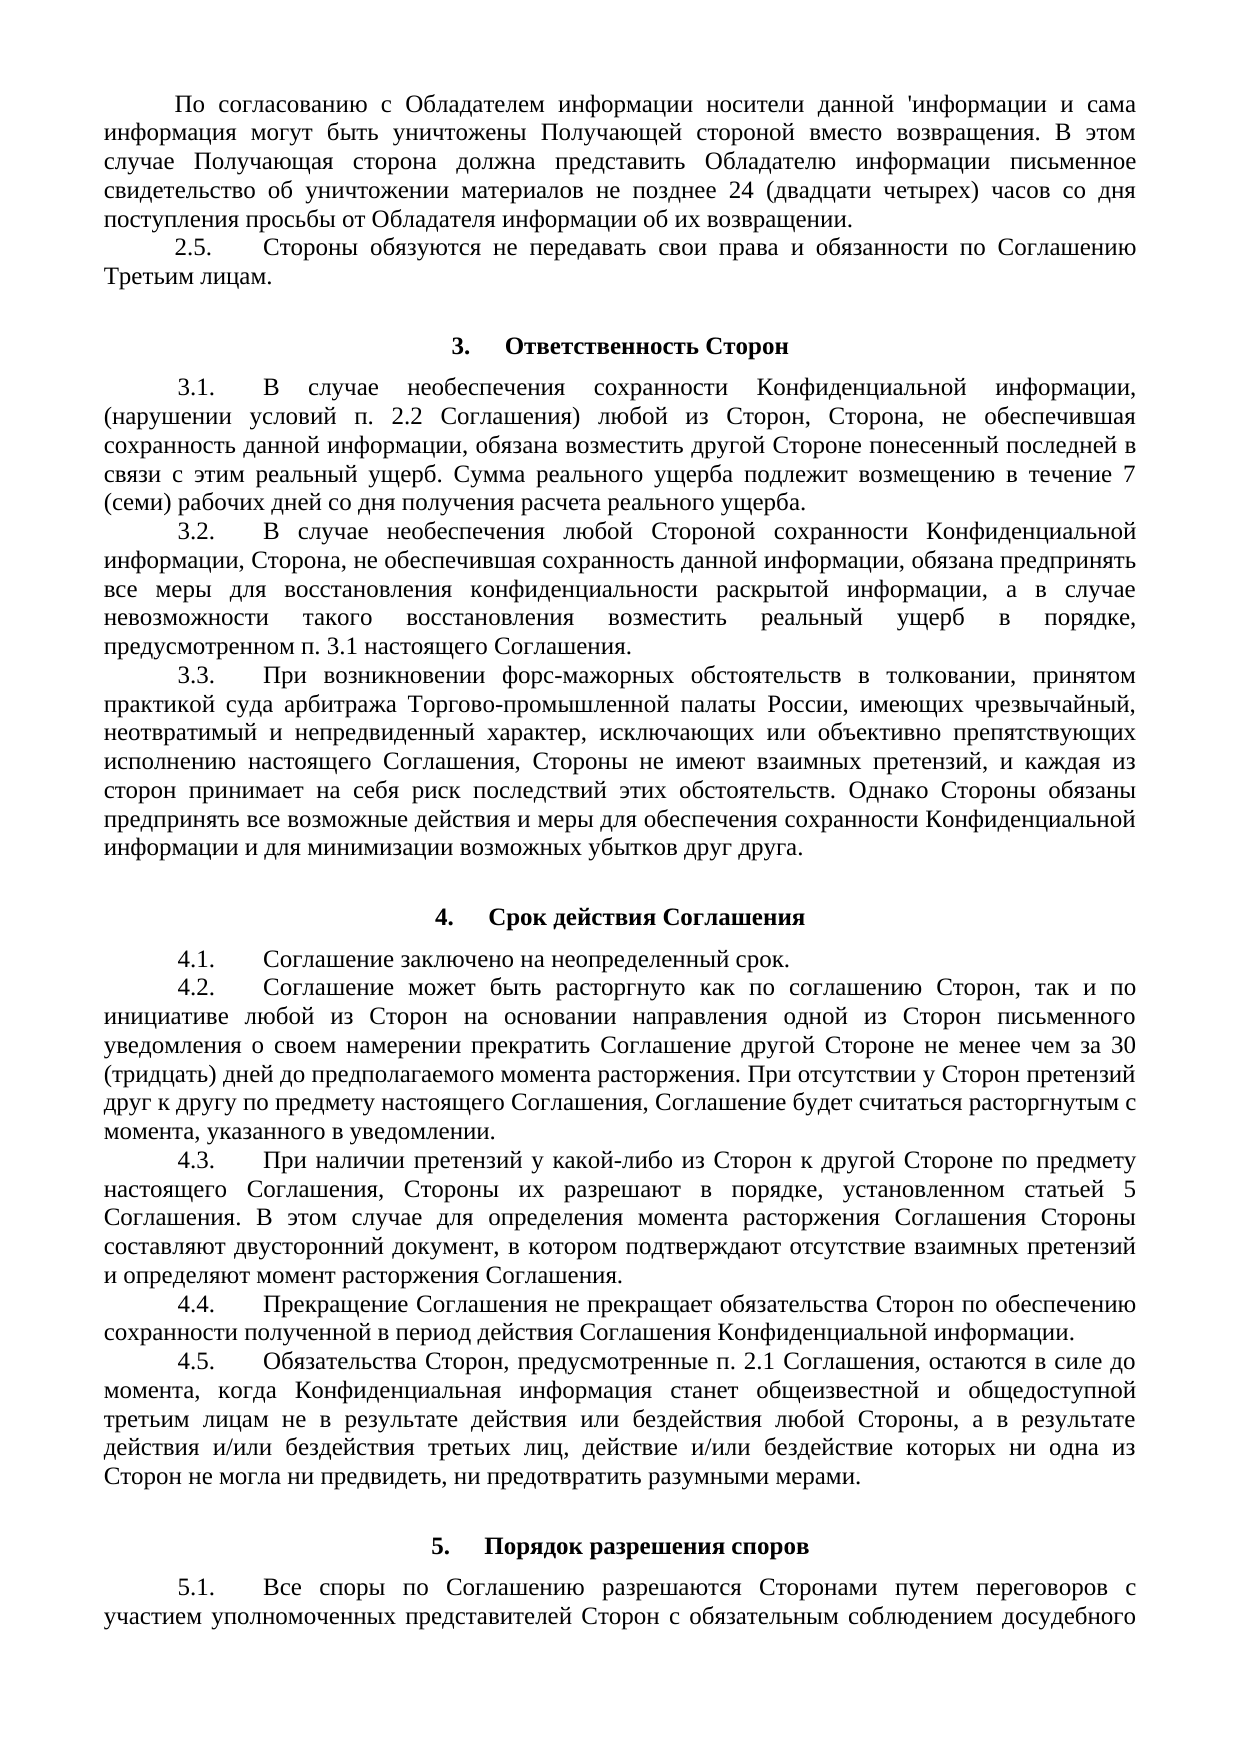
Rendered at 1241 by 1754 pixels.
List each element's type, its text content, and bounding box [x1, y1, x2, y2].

list Соглашение может быть расторгнуто как по соглашению Сторон, так и по инициативе любой из Сторон на основании направления одной из Сторон письменного уведомления о своем намерении прекратить Соглашение другой Стороне не менее чем за 30 (тридцать) дней до предполагаемого момента расторжения. При отсутствии у Сторон претензий друг к другу по предмету настоящего Соглашения, Соглашение будет считаться расторгнутым с момента, указанного в уведомлении. [103, 972, 1137, 1145]
list Стороны обязуются не передавать свои права и обязанности по Соглашению Третьим лицам. [103, 232, 1137, 290]
list Соглашение заключено на неопределенный срок. [103, 944, 1137, 972]
list Ответственность Сторон [103, 331, 1137, 360]
list По согласованию с Обладателем информации носители данной 'информации и сама информация могут быть уничтожены Получающей стороной вместо возвращения. В этом случае Получающая сторона должна представить Обладателю информации письменное свидетельство об уничтожении материалов не позднее 24 (двадцати четырех) часов со дня поступления просьбы от Обладателя информации об их возвращении. [103, 89, 1137, 232]
list При возникновении форс-мажорных обстоятельств в толковании, принятом практикой суда арбитража Торгово-промышленной палаты России, имеющих чрезвычайный, неотвратимый и непредвиденный характер, исключающих или объективно препятствующих исполнению настоящего Соглашения, Стороны не имеют взаимных претензий, и каждая из сторон принимает на себя риск последствий этих обстоятельств. Однако Стороны обязаны предпринять все возможные действия и меры для обеспечения сохранности Конфиденциальной информации и для минимизации возможных убытков друг друга. [103, 660, 1137, 861]
list Обязательства Сторон, предусмотренные п. 2.1 Соглашения, остаются в силе до момента, когда Конфиденциальная информация станет общеизвестной и общедоступной третьим лицам не в результате действия или бездействия любой Стороны, а в результате действия и/или бездействия третьих лиц, действие и/или бездействие которых ни одна из Сторон не могла ни предвидеть, ни предотвратить разумными мерами. [103, 1346, 1137, 1490]
list Срок действия Соглашения [103, 902, 1137, 931]
list Порядок разрешения споров [103, 1531, 1137, 1560]
list В случае необеспечения любой Стороной сохранности Конфиденциальной информации, Сторона, не обеспечившая сохранность данной информации, обязана предпринять все меры для восстановления конфиденциальности раскрытой информации, а в случае невозможности такого восстановления возместить реальный ущерб в порядке, предусмотренном п. 3.1 настоящего Соглашения. [103, 516, 1137, 660]
list В случае необеспечения сохранности Конфиденциальной информации, (нарушении условий п. 2.2 Соглашения) любой из Сторон, Сторона, не обеспечившая сохранность данной информации, обязана возместить другой Стороне понесенный последней в связи с этим реальный ущерб. Сумма реального ущерба подлежит возмещению в течение 7 (семи) рабочих дней со дня получения расчета реального ущерба. [103, 372, 1137, 516]
list Прекращение Соглашения не прекращает обязательства Сторон по обеспечению сохранности полученной в период действия Соглашения Конфиденциальной информации. [103, 1289, 1137, 1346]
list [103, 1572, 1137, 1630]
list При наличии претензий у какой-либо из Сторон к другой Стороне по предмету настоящего Соглашения, Стороны их разрешают в порядке, установленном статьей 5 Соглашения. В этом случае для определения момента расторжения Соглашения Стороны составляют двусторонний документ, в котором подтверждают отсутствие взаимных претензий и определяют момент расторжения Соглашения. [103, 1145, 1137, 1289]
